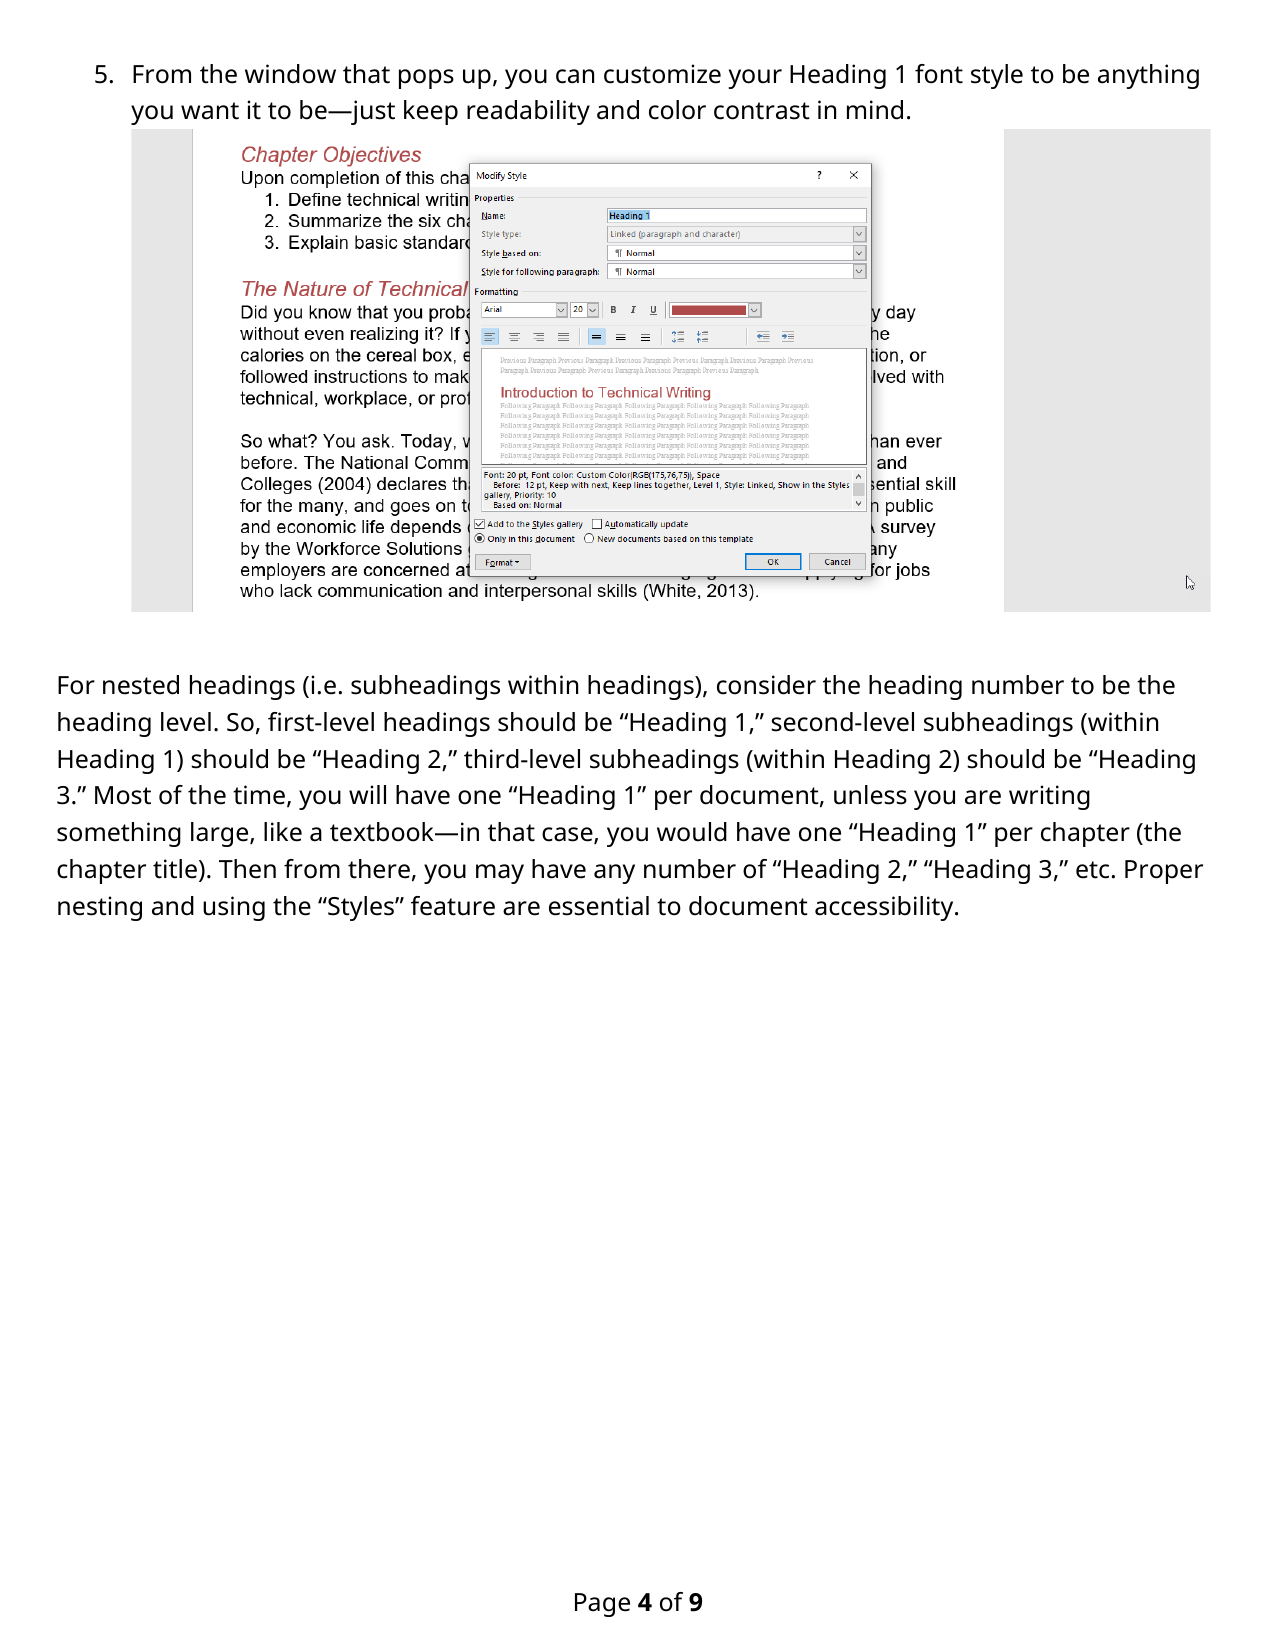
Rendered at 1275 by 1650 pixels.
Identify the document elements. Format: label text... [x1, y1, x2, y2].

text For nested headings (i.e. subheadings within headings), consider the heading number to be the heading level. So, first-level headings should be “Heading 1,” second-level subheadings (within Heading 1) should be “Heading 2,” third-level subheadings (within Heading 2) should be “Heading 3.” Most of the time, you will have one “Heading 1” per document, unless you are writing something large, like a textbook—in that case, you would have one “Heading 1” per chapter (the chapter title). Then from there, you may have any number of “Heading 2,” “Heading 3,” etc. Proper nesting and using the “Styles” feature are essential to document accessibility. [56, 668, 1219, 922]
picture [131, 129, 1211, 612]
